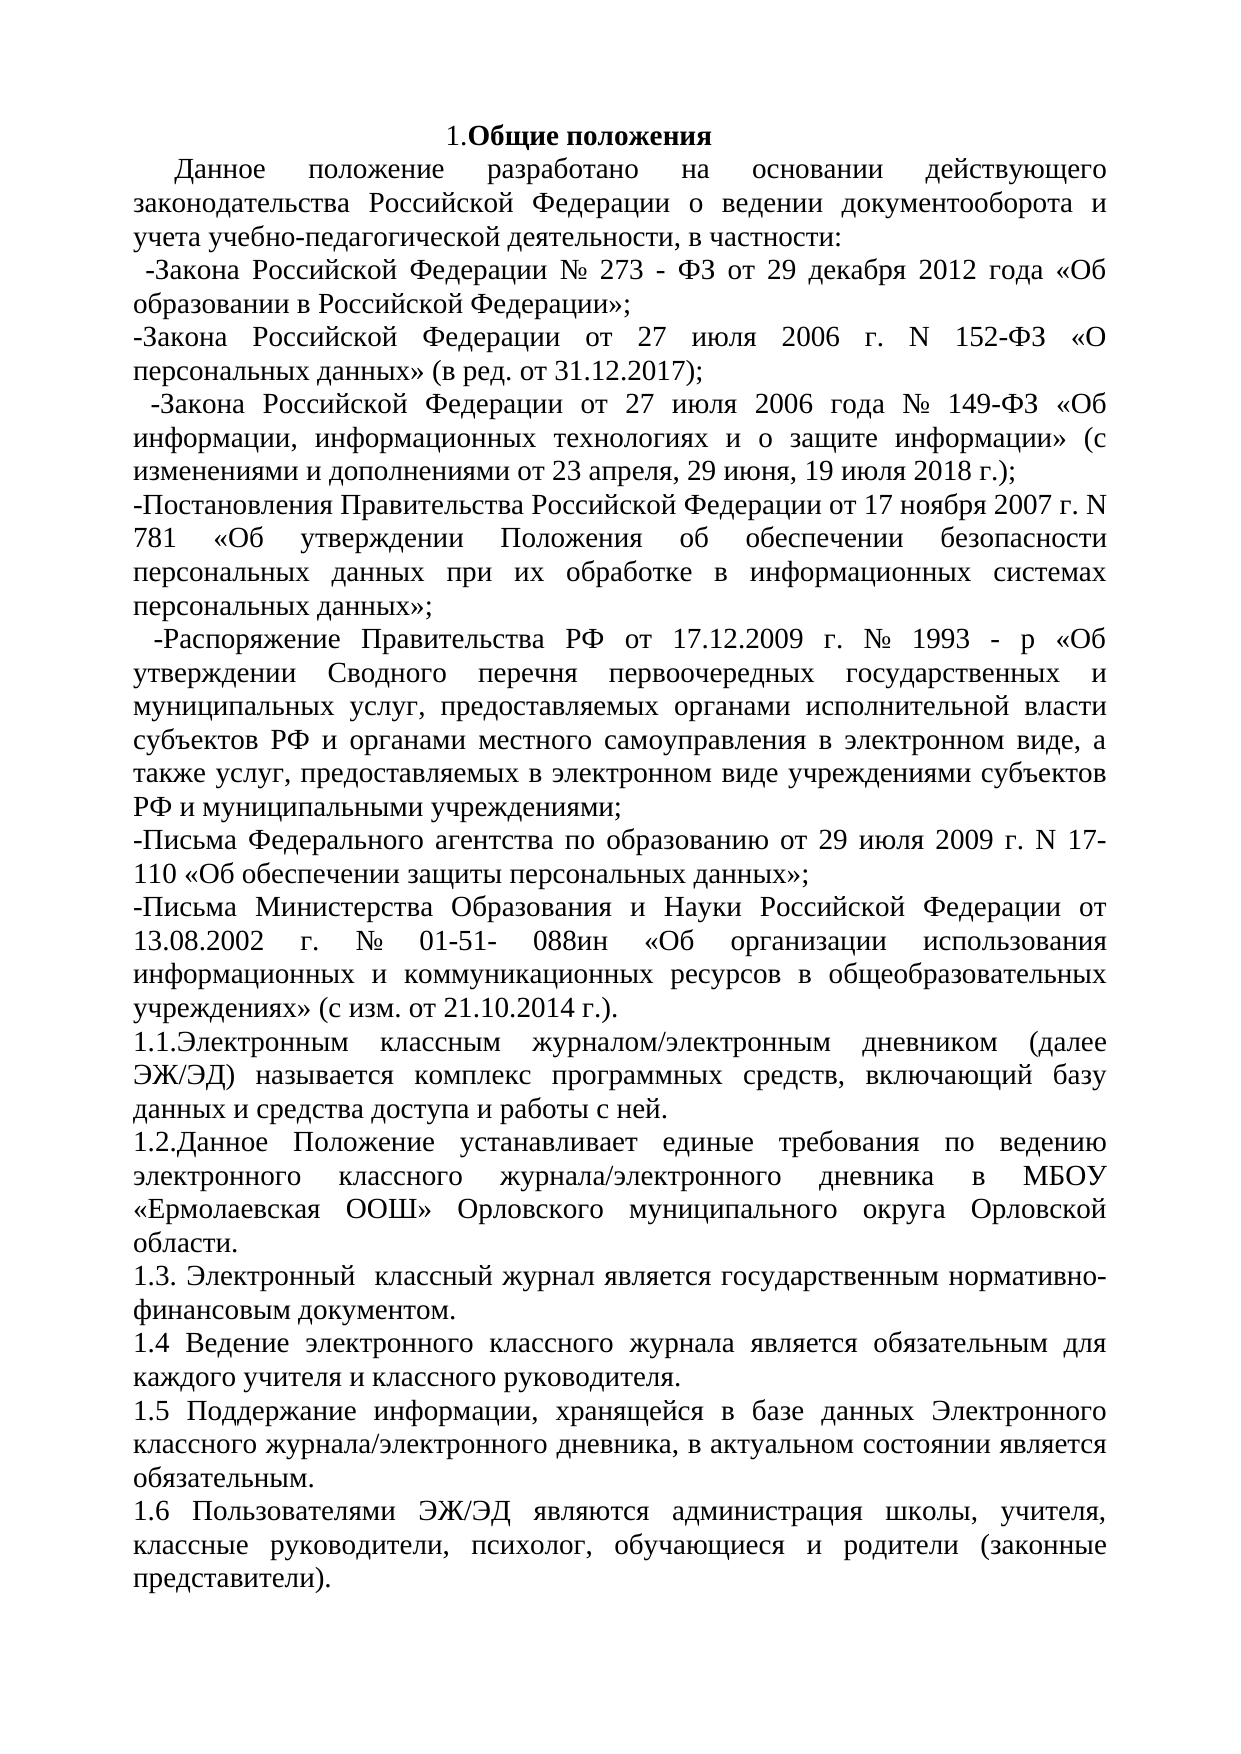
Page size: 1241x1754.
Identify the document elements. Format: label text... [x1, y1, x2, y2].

text -Закона Российской Федерации от 27 июля 2006 года № 149-ФЗ «Об информации, информационных технологиях и о защите информации» (с изменениями и дополнениями от 23 апреля, 29 июня, 19 июля 2018 г.); [133, 386, 1107, 487]
text -Письма Федерального агентства по образованию от 29 июля 2009 г. N 17- 110 «Об обеспечении защиты персональных данных»; [133, 822, 1107, 889]
text 1.6 Пользователями ЭЖ/ЭД являются администрация школы, учителя, классные руководители, психолог, обучающиеся и родители (законные представители). [133, 1493, 1107, 1594]
text -Закона Российской Федерации от 27 июля 2006 г. N 152-ФЗ «О персональных данных» (в ред. от 31.12.2017); [133, 319, 1107, 386]
text 1.3. Электронный классный журнал является государственным нормативно-финансовым документом. [133, 1258, 1107, 1326]
text -Письма Министерства Образования и Науки Российской Федерации от 13.08.2002 г. № 01-51- 088ин «Об организации использования информационных и коммуникационных ресурсов в общеобразовательных учреждениях» (с изм. от 21.10.2014 г.). [133, 889, 1107, 1024]
text 1.1.Электронным классным журналом/электронным дневником (далее ЭЖ/ЭД) называется комплекс программных средств, включающий базу данных и средства доступа и работы с ней. [133, 1024, 1107, 1124]
text 1.4 Ведение электронного классного журнала является обязательным для каждого учителя и классного руководителя. [133, 1326, 1107, 1393]
text -Распоряжение Правительства РФ от 17.12.2009 г. № 1993 - р «Об утверждении Сводного перечня первоочередных государственных и муниципальных услуг, предоставляемых органами исполнительной власти субъектов РФ и органами местного самоуправления в электронном виде, а также услуг, предоставляемых в электронном виде учреждениями субъектов РФ и муниципальными учреждениями; [133, 621, 1107, 822]
text 1.Общие положения [133, 118, 1107, 152]
text 1.5 Поддержание информации, хранящейся в базе данных Электронного классного журнала/электронного дневника, в актуальном состоянии является обязательным. [133, 1393, 1107, 1493]
text Данное положение разработано на основании действующего законодательства Российской Федерации о ведении документооборота и учета учебно-педагогической деятельности, в частности: [133, 152, 1107, 252]
text -Постановления Правительства Российской Федерации от 17 ноября 2007 г. N 781 «Об утверждении Положения об обеспечении безопасности персональных данных при их обработке в информационных системах персональных данных»; [133, 487, 1107, 621]
text 1.2.Данное Положение устанавливает единые требования по ведению электронного классного журнала/электронного дневника в МБОУ «Ермолаевская ООШ» Орловского муниципального округа Орловской области. [133, 1124, 1107, 1258]
text -Закона Российской Федерации № 273 - ФЗ от 29 декабря 2012 года «Об образовании в Российской Федерации»; [133, 252, 1107, 319]
